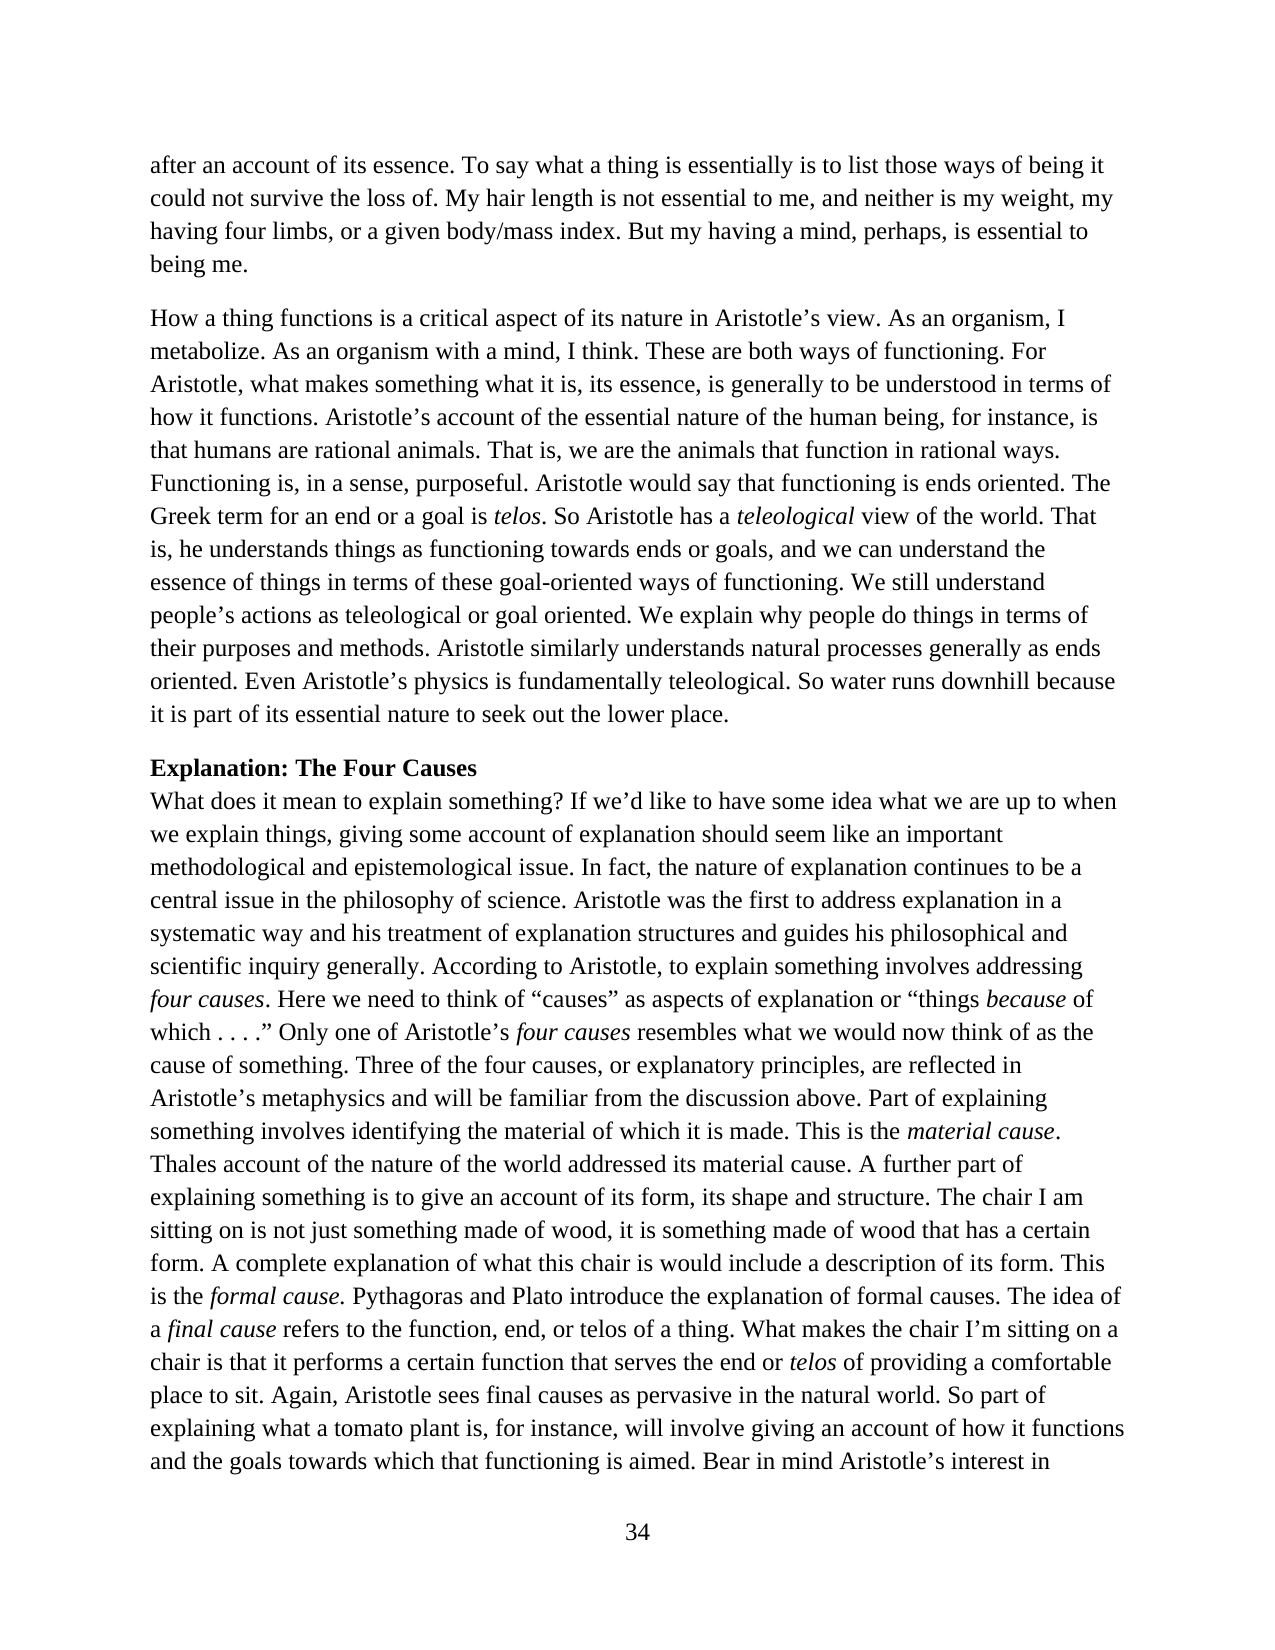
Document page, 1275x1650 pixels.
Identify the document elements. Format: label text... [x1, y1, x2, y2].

subtitle Explanation: The Four Causes [150, 753, 1125, 782]
text How a thing functions is a critical aspect of its nature in Aristotle’s view. As an organism, I metabolize. As an organism with a mind, I think. These are both ways of functioning. For Aristotle, what makes something what it is, its essence, is generally to be understood in terms of how it functions. Aristotle’s account of the essential nature of the human being, for instance, is that humans are rational animals. That is, we are the animals that function in rational ways. Functioning is, in a sense, purposeful. Aristotle would say that functioning is ends oriented. The Greek term for an end or a goal is telos. So Aristotle has a teleological view of the world. That is, he understands things as functioning towards ends or goals, and we can understand the essence of things in terms of these goal-oriented ways of functioning. We still understand people’s actions as teleological or goal oriented. We explain why people do things in terms of their purposes and methods. Aristotle similarly understands natural processes generally as ends oriented. Even Aristotle’s physics is fundamentally teleological. So water runs downhill because it is part of its essential nature to seek out the lower place. [150, 303, 1125, 728]
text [150, 150, 1125, 278]
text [150, 786, 1125, 1475]
